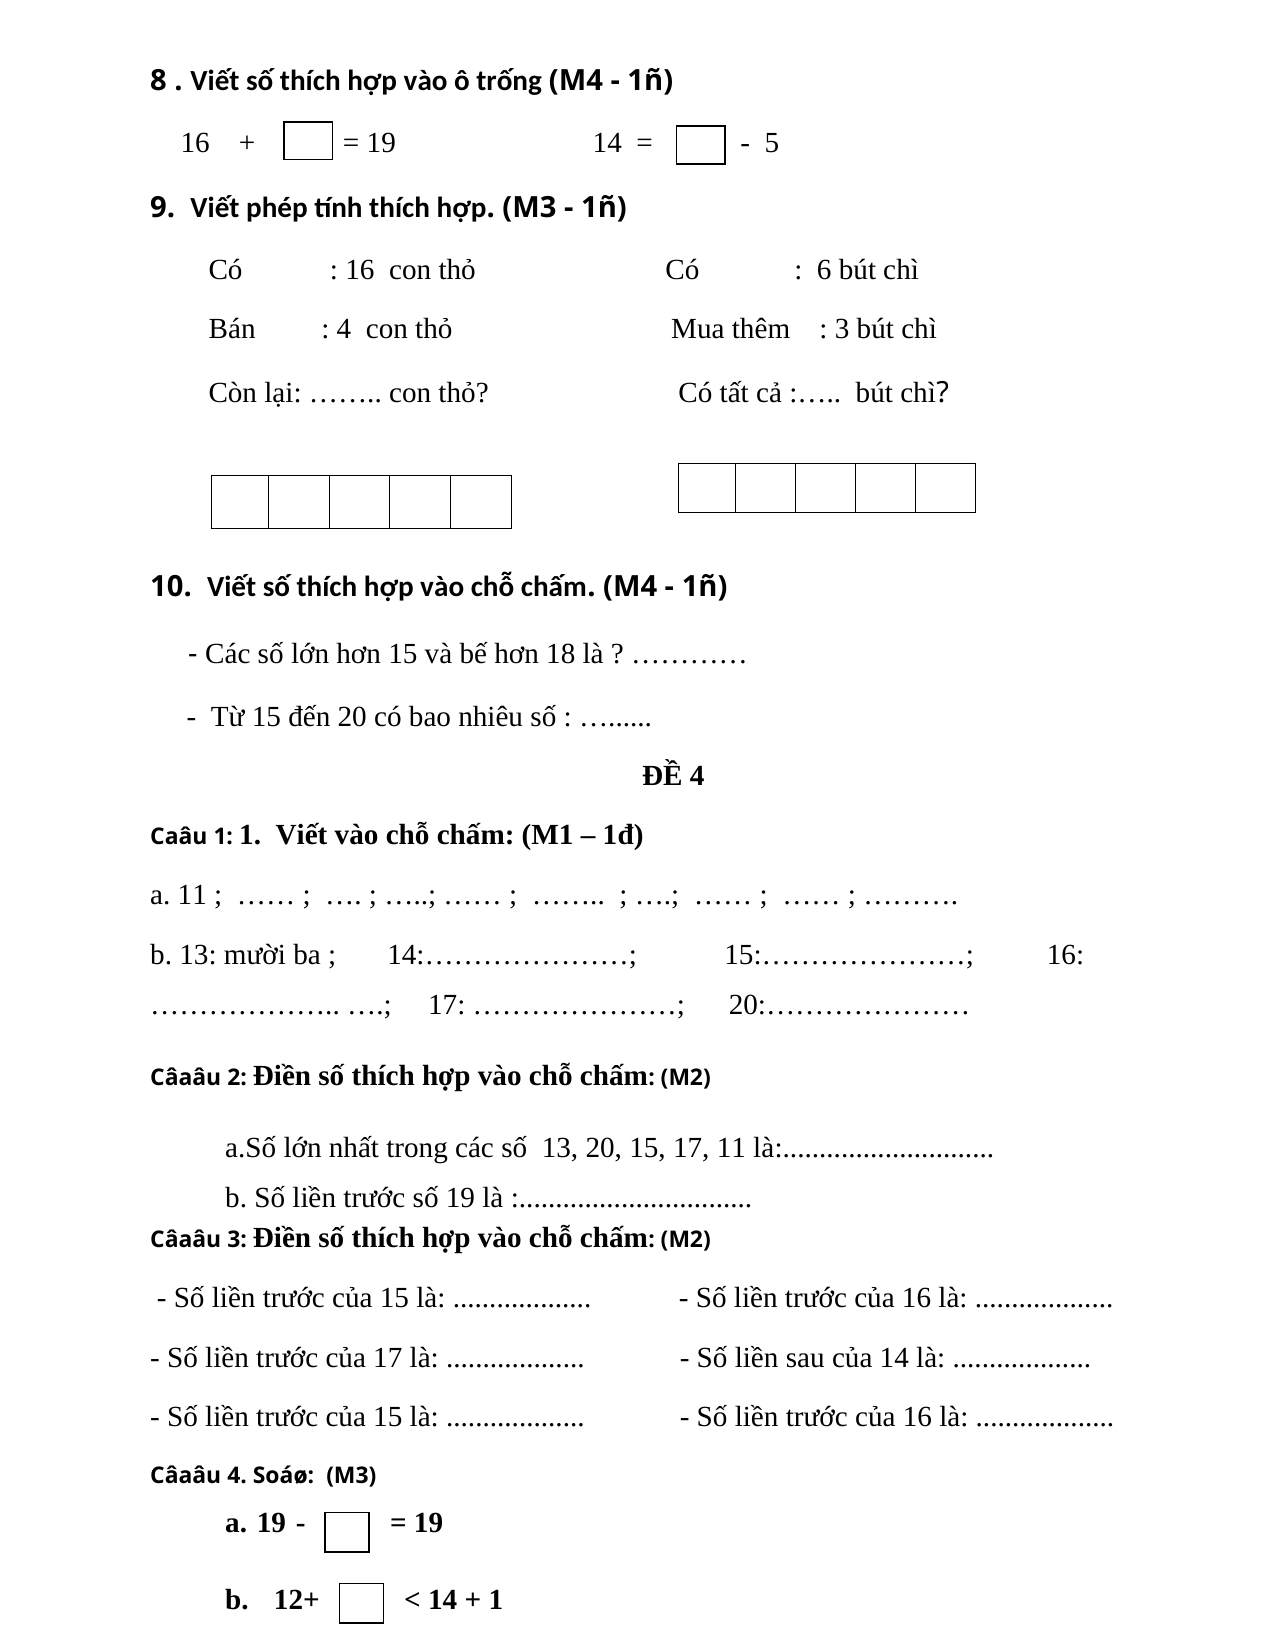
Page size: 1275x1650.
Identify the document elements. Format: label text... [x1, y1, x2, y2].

text - Số liền trước của 17 là: ................... - Số liền sau của 14 là: ................... [150, 1340, 1196, 1373]
text b. Số liền trước số 19 là :................................ [150, 1181, 1196, 1214]
text Câaâu 4. Soáø: (M3) [150, 1458, 1196, 1490]
table_header [736, 464, 795, 512]
table_header [796, 464, 855, 512]
text Bán : 4 con thỏ Mua thêm : 3 bút chì [150, 312, 1196, 345]
text 16 + = 19 14 = - 5 [333, 126, 676, 159]
text 16 + = 19 14 = - 5 [726, 126, 1196, 159]
text 10. Viết số thích hợp vào chỗ chấm. (M4 - 1ñ) [150, 566, 1196, 605]
table_header [916, 464, 975, 512]
text ĐỀ 4 [150, 758, 1196, 792]
text - Từ 15 đến 20 có bao nhiêu số : …...... [150, 699, 1196, 732]
table_header [451, 476, 511, 528]
text 8 . Viết số thích hợp vào ô trống (M4 - 1ñ) [150, 59, 1196, 99]
table_header [679, 464, 735, 512]
table_header [390, 476, 450, 528]
text - Số liền trước của 15 là: ................... - Số liền trước của 16 là: ................... [150, 1399, 1196, 1433]
text a. 11 ; …… ; …. ; …..; …… ; …….. ; ….; …… ; …… ; ………. [150, 877, 1196, 911]
table_header [856, 464, 915, 512]
text a.Số lớn nhất trong các số 13, 20, 15, 17, 11 là:............................. [150, 1130, 1196, 1164]
text 9. Viết phép tính thích hợp. (M3 - 1ñ) [150, 186, 1196, 226]
text Caâu 1: 1. Viết vào chỗ chấm: (M1 – 1đ) [150, 817, 1196, 851]
text b. 12+ < 14 + 1 [150, 1582, 1196, 1616]
text a. 19 - = 19 [150, 1505, 1196, 1539]
text b. 13: mười ba ; 14:…………………; 15:…………………; 16:……………….. ….; 17: …………………; 20:………………… [150, 937, 1196, 1021]
text 16 + = 19 14 = - 5 [150, 126, 283, 159]
table_header [212, 476, 268, 528]
table_header [269, 476, 329, 528]
text Câaâu 3: Điền số thích hợp vào chỗ chấm: (M2) [150, 1220, 1196, 1254]
text - Các số lớn hơn 15 và bế hơn 18 là ? ………… [150, 632, 1196, 672]
text Còn lại: …….. con thỏ? Có tất cả :….. bút chì? [150, 371, 1196, 411]
table_header [330, 476, 389, 528]
text - Số liền trước của 15 là: ................... - Số liền trước của 16 là: ................... [150, 1280, 1196, 1314]
text Có : 16 con thỏ Có : 6 bút chì [150, 252, 1196, 286]
text Câaâu 2: Điền số thích hợp vào chỗ chấm: (M2) [150, 1058, 1196, 1092]
